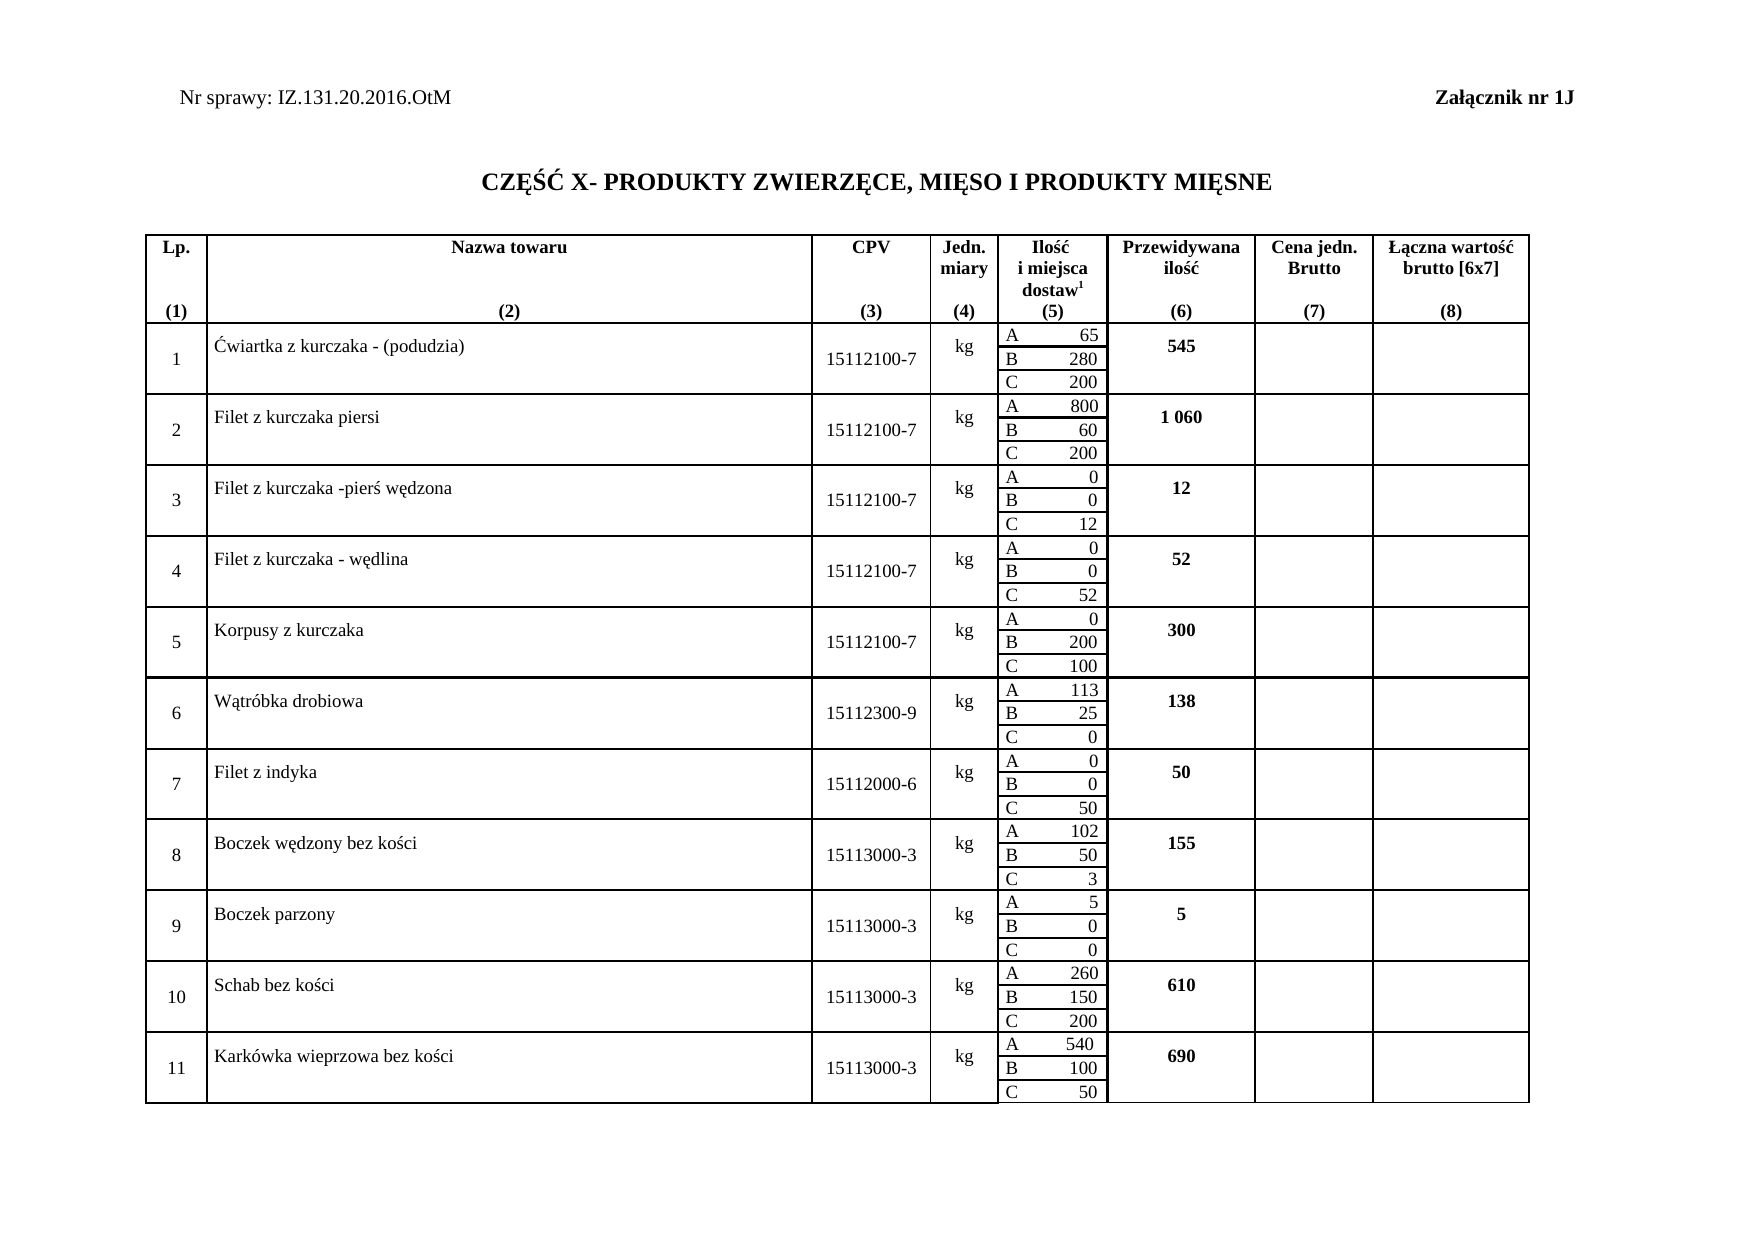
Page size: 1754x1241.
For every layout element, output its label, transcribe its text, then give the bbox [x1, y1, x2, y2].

table_cell kg [931, 1033, 997, 1102]
table_cell kg [931, 962, 997, 1031]
table_cell A 0 [999, 750, 1106, 771]
table_cell [1256, 750, 1372, 818]
table_cell [1256, 962, 1372, 1031]
table_cell kg [931, 891, 997, 960]
table_cell kg [931, 537, 997, 606]
table_cell 12 [1109, 466, 1254, 534]
table_cell C 200 [999, 442, 1106, 464]
table_cell [1374, 679, 1528, 747]
table_cell 5 [1109, 891, 1254, 960]
table_cell A 0 [999, 537, 1106, 558]
table_cell C 52 [999, 584, 1106, 606]
table_cell kg [931, 608, 997, 676]
table_header Ilość i miejsca dostaw (5) [999, 236, 1106, 322]
table_cell 610 [1109, 962, 1254, 1031]
table_cell Korpusy z kurczaka [208, 608, 811, 676]
table_cell A 0 [999, 466, 1106, 487]
table_cell [1374, 1033, 1528, 1102]
table_cell B 100 [999, 1057, 1106, 1078]
table_header Jedn. miary (4) [931, 236, 997, 322]
table_cell A 113 [999, 679, 1106, 700]
table_cell B 280 [999, 348, 1106, 369]
table_header Nazwa towaru (2) [208, 236, 811, 322]
table_cell 5 [147, 608, 206, 676]
table_cell 15113000-3 [813, 1033, 930, 1102]
table_cell 15113000-3 [813, 820, 930, 889]
table_cell 1 [147, 324, 206, 393]
table_cell [1256, 891, 1372, 960]
text Nr sprawy: IZ.131.20.2016.OtM Załącznik nr 1J [148, 85, 1606, 109]
table_cell A 260 [999, 962, 1106, 984]
table_cell Filet z indyka [208, 750, 811, 818]
table_cell [1374, 962, 1528, 1031]
table_cell [1256, 537, 1372, 606]
table_header Cena jedn. Brutto (7) [1256, 236, 1372, 322]
table_cell 9 [147, 891, 206, 960]
table_cell [1256, 608, 1372, 676]
table_cell kg [931, 324, 997, 393]
table_cell 15112100-7 [813, 395, 930, 464]
table_cell B 150 [999, 986, 1106, 1007]
table_cell Filet z kurczaka - wędlina [208, 537, 811, 606]
table_cell A 540 [999, 1033, 1106, 1055]
table_cell 15112100-7 [813, 537, 930, 606]
table_header Przewidywana ilość (6) [1109, 236, 1254, 322]
table_cell B 25 [999, 702, 1106, 724]
table_cell A 65 [999, 324, 1106, 345]
table_cell Wątróbka drobiowa [208, 679, 811, 747]
table_cell 2 [147, 395, 206, 464]
table_cell A 800 [999, 395, 1106, 416]
table_cell 15113000-3 [813, 891, 930, 960]
table_cell C 50 [999, 797, 1106, 818]
table_cell [1374, 750, 1528, 818]
table_cell kg [931, 679, 997, 747]
table_cell B 0 [999, 773, 1106, 795]
table_cell 10 [147, 962, 206, 1031]
table_cell C 100 [999, 655, 1106, 676]
table_cell 300 [1109, 608, 1254, 676]
table_cell 1 060 [1109, 395, 1254, 464]
table_header CPV (3) [813, 236, 930, 322]
table_cell [1256, 679, 1372, 747]
table_cell 15112300-9 [813, 679, 930, 747]
table_cell C 200 [999, 1010, 1106, 1031]
table_cell [1374, 324, 1528, 393]
table_cell [1374, 466, 1528, 534]
table_cell [1256, 1033, 1372, 1102]
table_cell 8 [147, 820, 206, 889]
table_cell B 200 [999, 631, 1106, 653]
table_cell B 50 [999, 844, 1106, 866]
table_cell C 50 [999, 1081, 1106, 1102]
table_cell A 0 [999, 608, 1106, 629]
table_cell 690 [1109, 1033, 1254, 1102]
table_cell [1256, 466, 1372, 534]
table_cell kg [931, 395, 997, 464]
table_cell [1374, 820, 1528, 889]
table_header Lp. (1) [147, 236, 206, 322]
table_cell [1374, 608, 1528, 676]
table_cell 138 [1109, 679, 1254, 747]
table_cell A 102 [999, 820, 1106, 842]
table_cell 6 [147, 679, 206, 747]
table_cell [1374, 395, 1528, 464]
table_cell Karkówka wieprzowa bez kości [208, 1033, 811, 1102]
table_cell [1256, 395, 1372, 464]
table_header Łączna wartość brutto [6x7] (8) [1374, 236, 1528, 322]
table_cell A 5 [999, 891, 1106, 913]
table_cell B 0 [999, 915, 1106, 937]
table_cell 50 [1109, 750, 1254, 818]
table_cell kg [931, 750, 997, 818]
table_cell 15112100-7 [813, 608, 930, 676]
table_cell Boczek parzony [208, 891, 811, 960]
table_cell 3 [147, 466, 206, 534]
table_cell B 60 [999, 419, 1106, 440]
table_cell [1256, 820, 1372, 889]
table_cell C 3 [999, 868, 1106, 889]
table_cell 545 [1109, 324, 1254, 393]
table_cell Schab bez kości [208, 962, 811, 1031]
table_cell Filet z kurczaka -pierś wędzona [208, 466, 811, 534]
table_cell 7 [147, 750, 206, 818]
table_cell Ćwiartka z kurczaka - (podudzia) [208, 324, 811, 393]
table_cell 52 [1109, 537, 1254, 606]
table_cell C 0 [999, 726, 1106, 747]
table_cell kg [931, 820, 997, 889]
table_cell B 0 [999, 560, 1106, 582]
table_cell 155 [1109, 820, 1254, 889]
table_cell 15112100-7 [813, 324, 930, 393]
table_cell 15112000-6 [813, 750, 930, 818]
table_cell kg [931, 466, 997, 534]
table_cell 4 [147, 537, 206, 606]
table_cell C 0 [999, 939, 1106, 960]
table_cell 15112100-7 [813, 466, 930, 534]
table_cell 15113000-3 [813, 962, 930, 1031]
table_cell 11 [147, 1033, 206, 1102]
table_cell [1374, 537, 1528, 606]
table_cell B 0 [999, 489, 1106, 511]
table_cell C 200 [999, 371, 1106, 393]
table_cell Filet z kurczaka piersi [208, 395, 811, 464]
table_cell C 12 [999, 513, 1106, 534]
table_cell Boczek wędzony bez kości [208, 820, 811, 889]
text CZĘŚĆ X- PRODUKTY ZWIERZĘCE, MIĘSO I PRODUKTY MIĘSNE [148, 167, 1606, 196]
table_cell [1374, 891, 1528, 960]
table_cell [1256, 324, 1372, 393]
